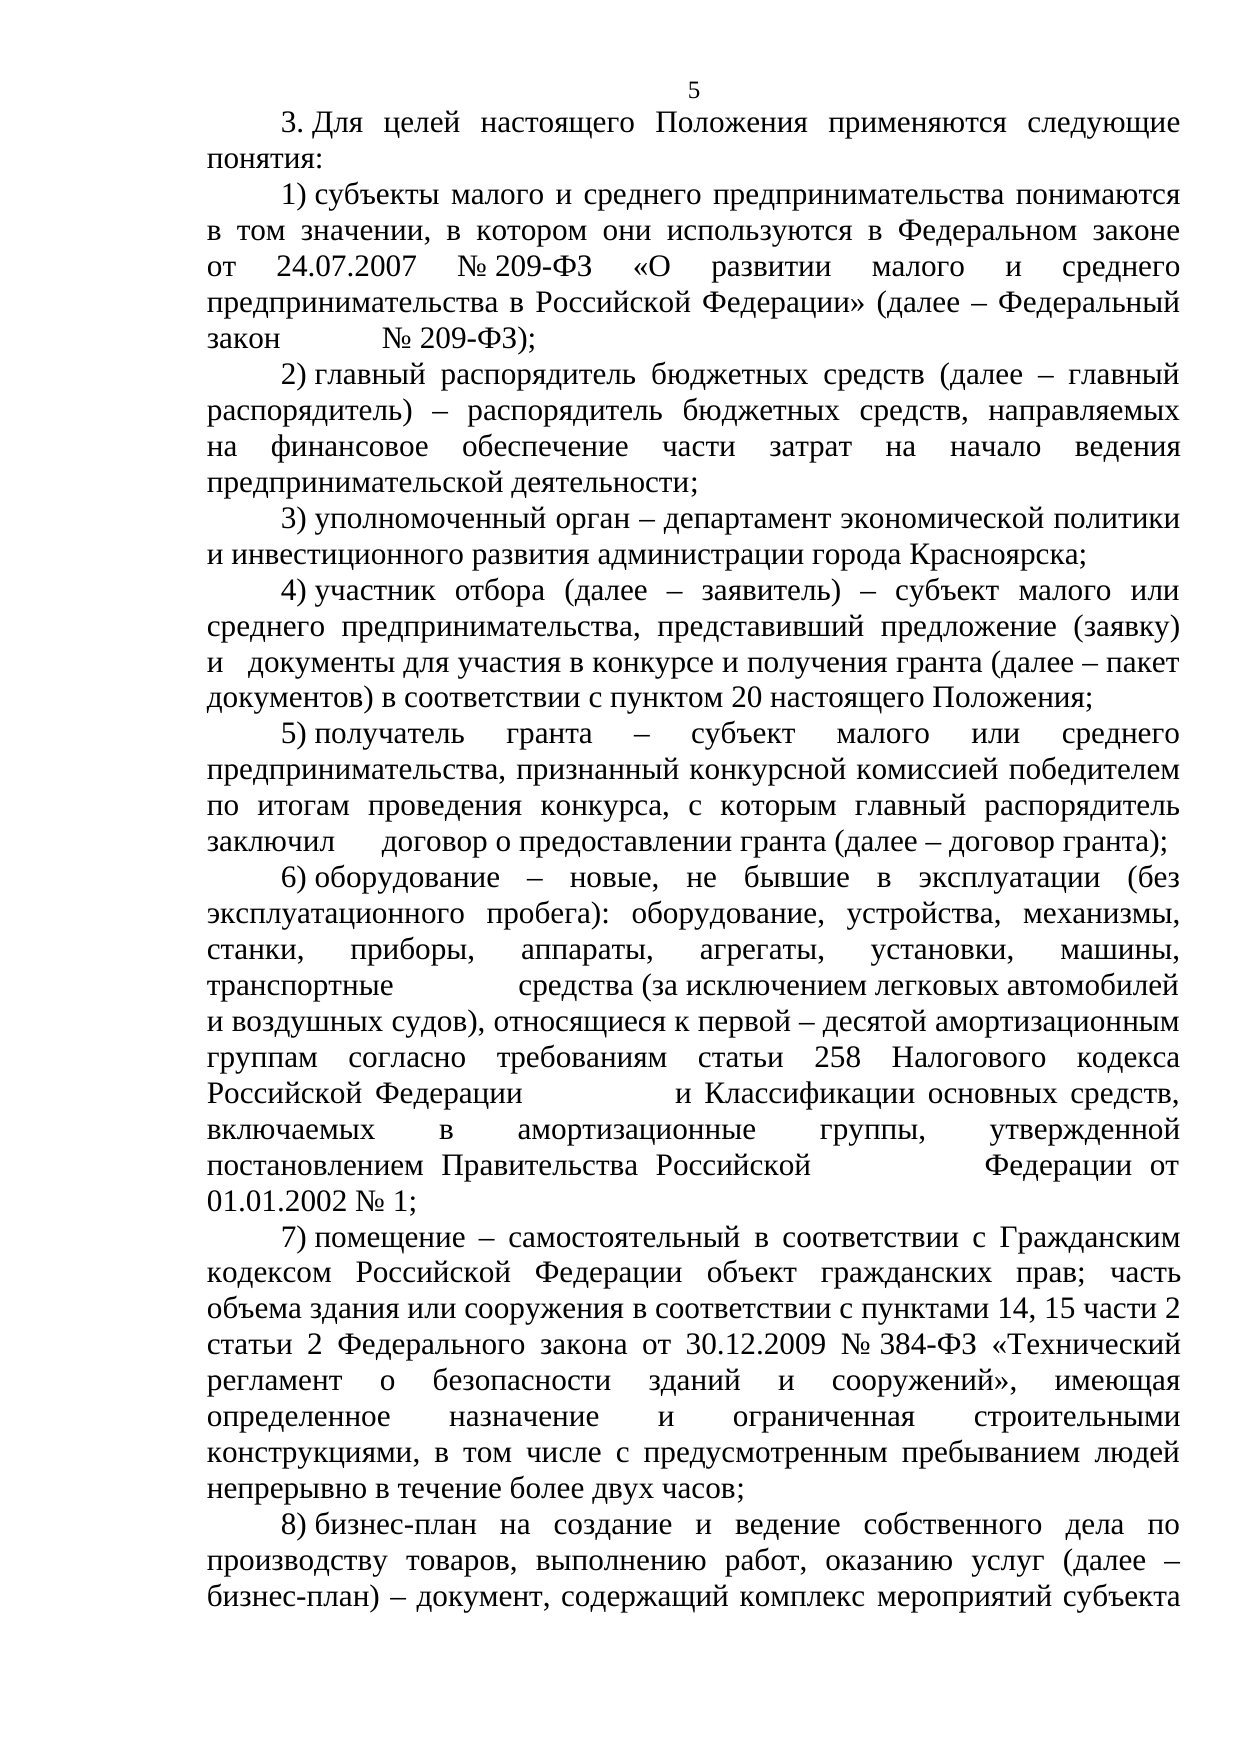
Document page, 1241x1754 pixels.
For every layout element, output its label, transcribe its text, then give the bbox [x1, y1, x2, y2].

text 1) субъекты малого и среднего предпринимательства понимаются в том значении, в котором они используются в Федеральном законе от 24.07.2007 № 209-ФЗ «О развитии малого и среднего предпринимательства в Российской Федерации» (далее – Федеральный закон № 209-ФЗ); [207, 176, 1181, 355]
text 6) оборудование – новые, не бывшие в эксплуатации (без эксплуатационного пробега): оборудование, устройства, механизмы, станки, приборы, аппараты, агрегаты, установки, машины, транспортные средства (за исключением легковых автомобилей и воздушных судов), относящиеся к первой – десятой амортизационным группам согласно требованиям статьи 258 Налогового кодекса Российской Федерации и Классификации основных средств, включаемых в амортизационные группы, утвержденной постановлением Правительства Российской Федерации от 01.01.2002 № 1; [207, 858, 1181, 1218]
text 5) получатель гранта – субъект малого или среднего предпринимательства, признанный конкурсной комиссией победителем по итогам проведения конкурса, с которым главный распорядитель заключил договор о предоставлении гранта (далее – договор гранта); [207, 715, 1181, 858]
text 7) помещение – самостоятельный в соответствии с Гражданским кодексом Российской Федерации объект гражданских прав; часть объема здания или сооружения в соответствии с пунктами 14, 15 части 2 статьи 2 Федерального закона от 30.12.2009 № 384-ФЗ «Технический регламент о безопасности зданий и сооружений», имеющая определенное назначение и ограниченная строительными конструкциями, в том числе с предусмотренным пребыванием людей непрерывно в течение более двух часов; [207, 1218, 1181, 1505]
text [207, 1505, 1181, 1613]
text 2) главный распорядитель бюджетных средств (далее – главный распорядитель) – распорядитель бюджетных средств, направляемых на финансовое обеспечение части затрат на начало ведения предпринимательской деятельности; [207, 355, 1181, 499]
text 3) уполномоченный орган – департамент экономической политики и инвестиционного развития администрации города Красноярска; [207, 499, 1181, 571]
text 4) участник отбора (далее – заявитель) – субъект малого или среднего предпринимательства, представивший предложение (заявку) и документы для участия в конкурсе и получения гранта (далее – пакет документов) в соответствии с пунктом 20 настоящего Положения; [207, 571, 1181, 715]
text 3. Для целей настоящего Положения применяются следующие понятия: [207, 104, 1181, 176]
